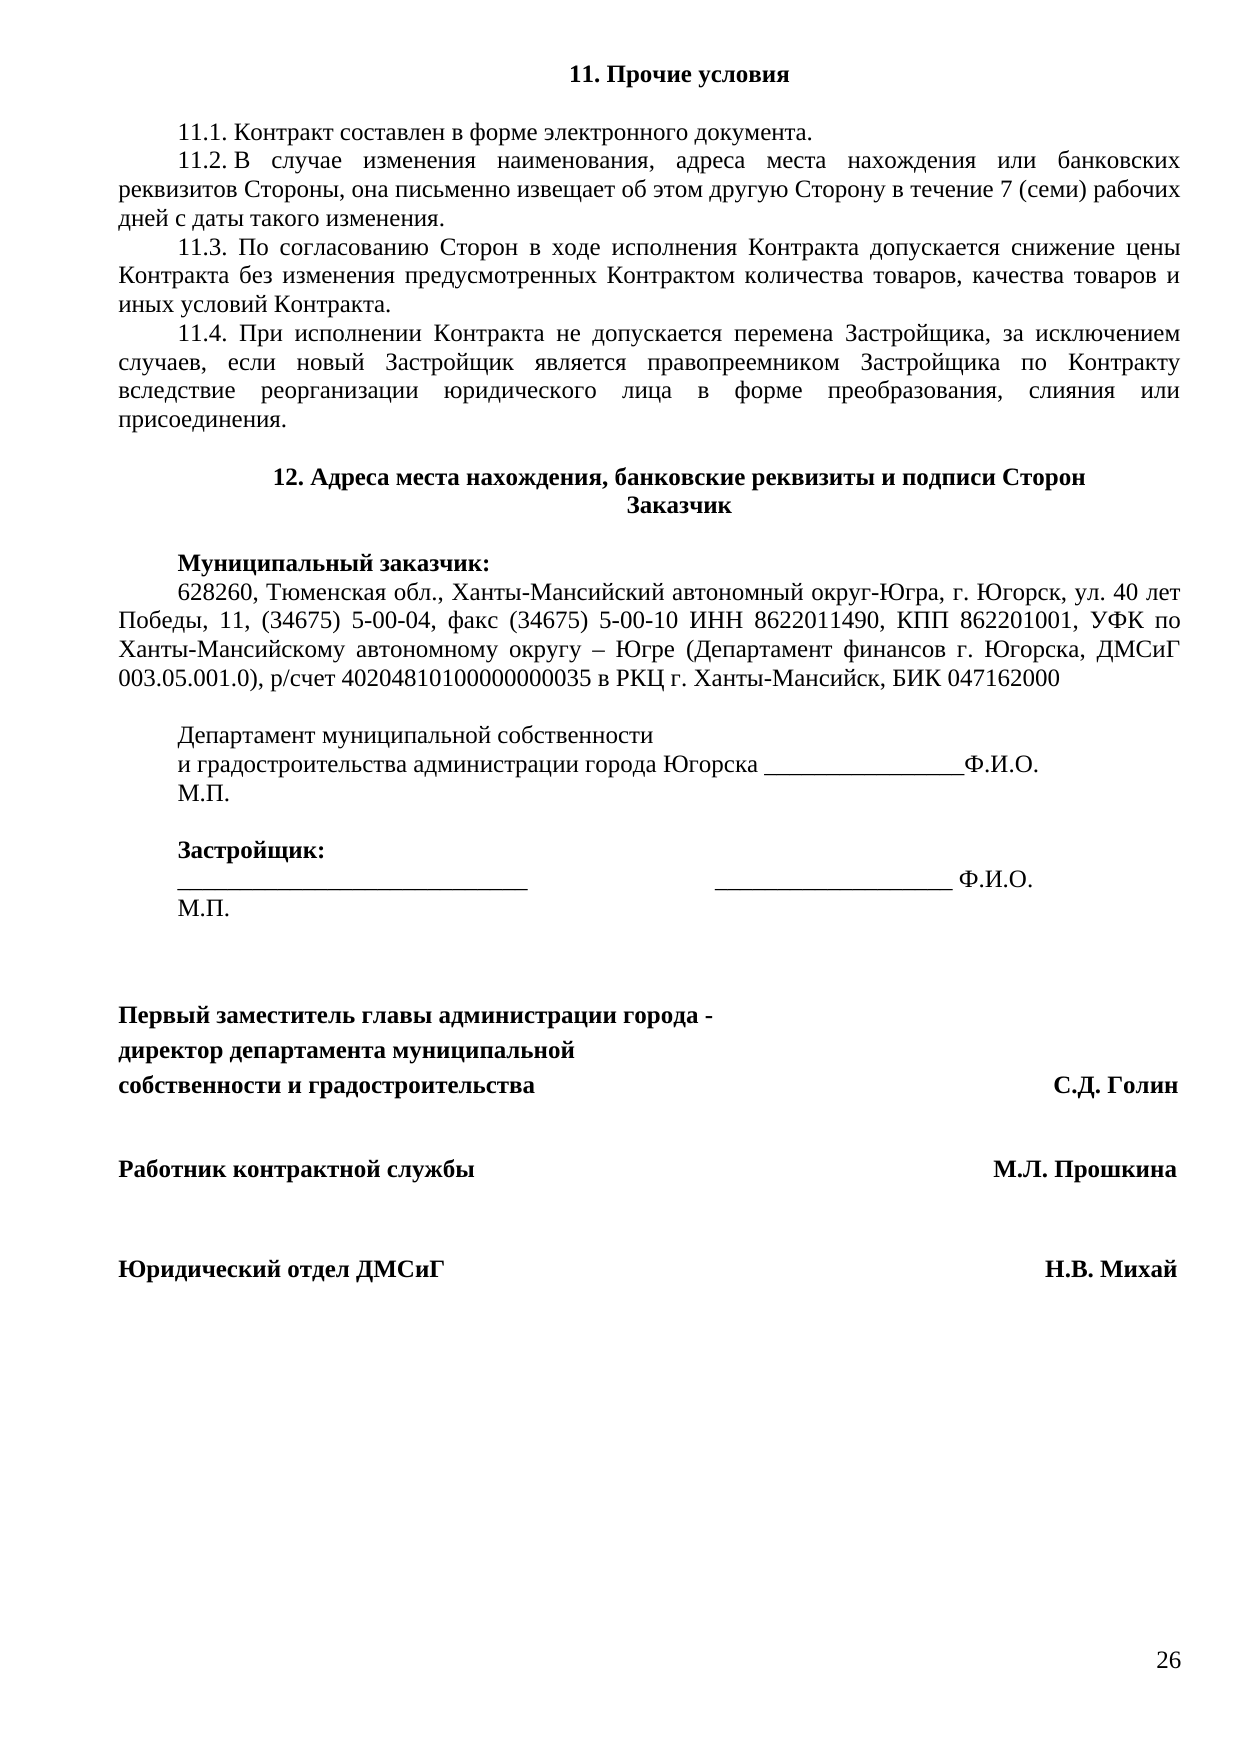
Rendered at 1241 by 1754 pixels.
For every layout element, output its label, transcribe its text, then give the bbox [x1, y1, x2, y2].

text 11.1. Контракт составлен в форме электронного документа. [118, 117, 1181, 145]
text Застройщик: [118, 835, 1181, 864]
text 11. Прочие условия [118, 59, 1181, 88]
text 11.2. В случае изменения наименования, адреса места нахождения или банковских реквизитов Стороны, она письменно извещает об этом другую Сторону в течение 7 (семи) рабочих дней с даты такого изменения. [118, 145, 1181, 232]
text Юридический отдел ДМСиГ Н.В. Михай [118, 1254, 1181, 1282]
text и градостроительства администрации города Югорска ________________Ф.И.О. [118, 749, 1181, 778]
text 11.4. При исполнении Контракта не допускается перемена Застройщика, за исключением случаев, если новый Застройщик является правопреемником Застройщика по Контракту вследствие реорганизации юридического лица в форме преобразования, слияния или присоединения. [118, 318, 1181, 433]
text директор департамента муниципальной [118, 1035, 1181, 1064]
text Заказчик [118, 490, 1181, 519]
text Работник контрактной службы М.Л. Прошкина [118, 1154, 1181, 1183]
text Муниципальный заказчик: [118, 548, 1181, 577]
text Департамент муниципальной собственности [118, 720, 1181, 749]
text 11.3. По согласованию Сторон в ходе исполнения Контракта допускается снижение цены Контракта без изменения предусмотренных Контрактом количества товаров, качества товаров и иных условий Контракта. [118, 232, 1181, 318]
text 12. Адреса места нахождения, банковские реквизиты и подписи Сторон [118, 462, 1181, 490]
text ____________________________ ___________________ Ф.И.О. [118, 864, 1181, 893]
text 628260, Тюменская обл., Ханты-Мансийский автономный округ-Югра, г. Югорск, ул. 40 лет Победы, 11, (34675) 5-00-04, факс (34675) 5-00-10 ИНН 8622011490, КПП 862201001, УФК по Ханты-Мансийскому автономному округу – Югре (Департамент финансов г. Югорска, ДМСиГ 003.05.001.0), р/счет 40204810100000000035 в РКЦ г. Ханты-Мансийск, БИК 047162000 [118, 577, 1181, 692]
text М.П. [118, 893, 1181, 922]
text Первый заместитель главы администрации города - [118, 1000, 1181, 1029]
text собственности и градостроительства С.Д. Голин [118, 1070, 1181, 1099]
text М.П. [118, 778, 1181, 807]
